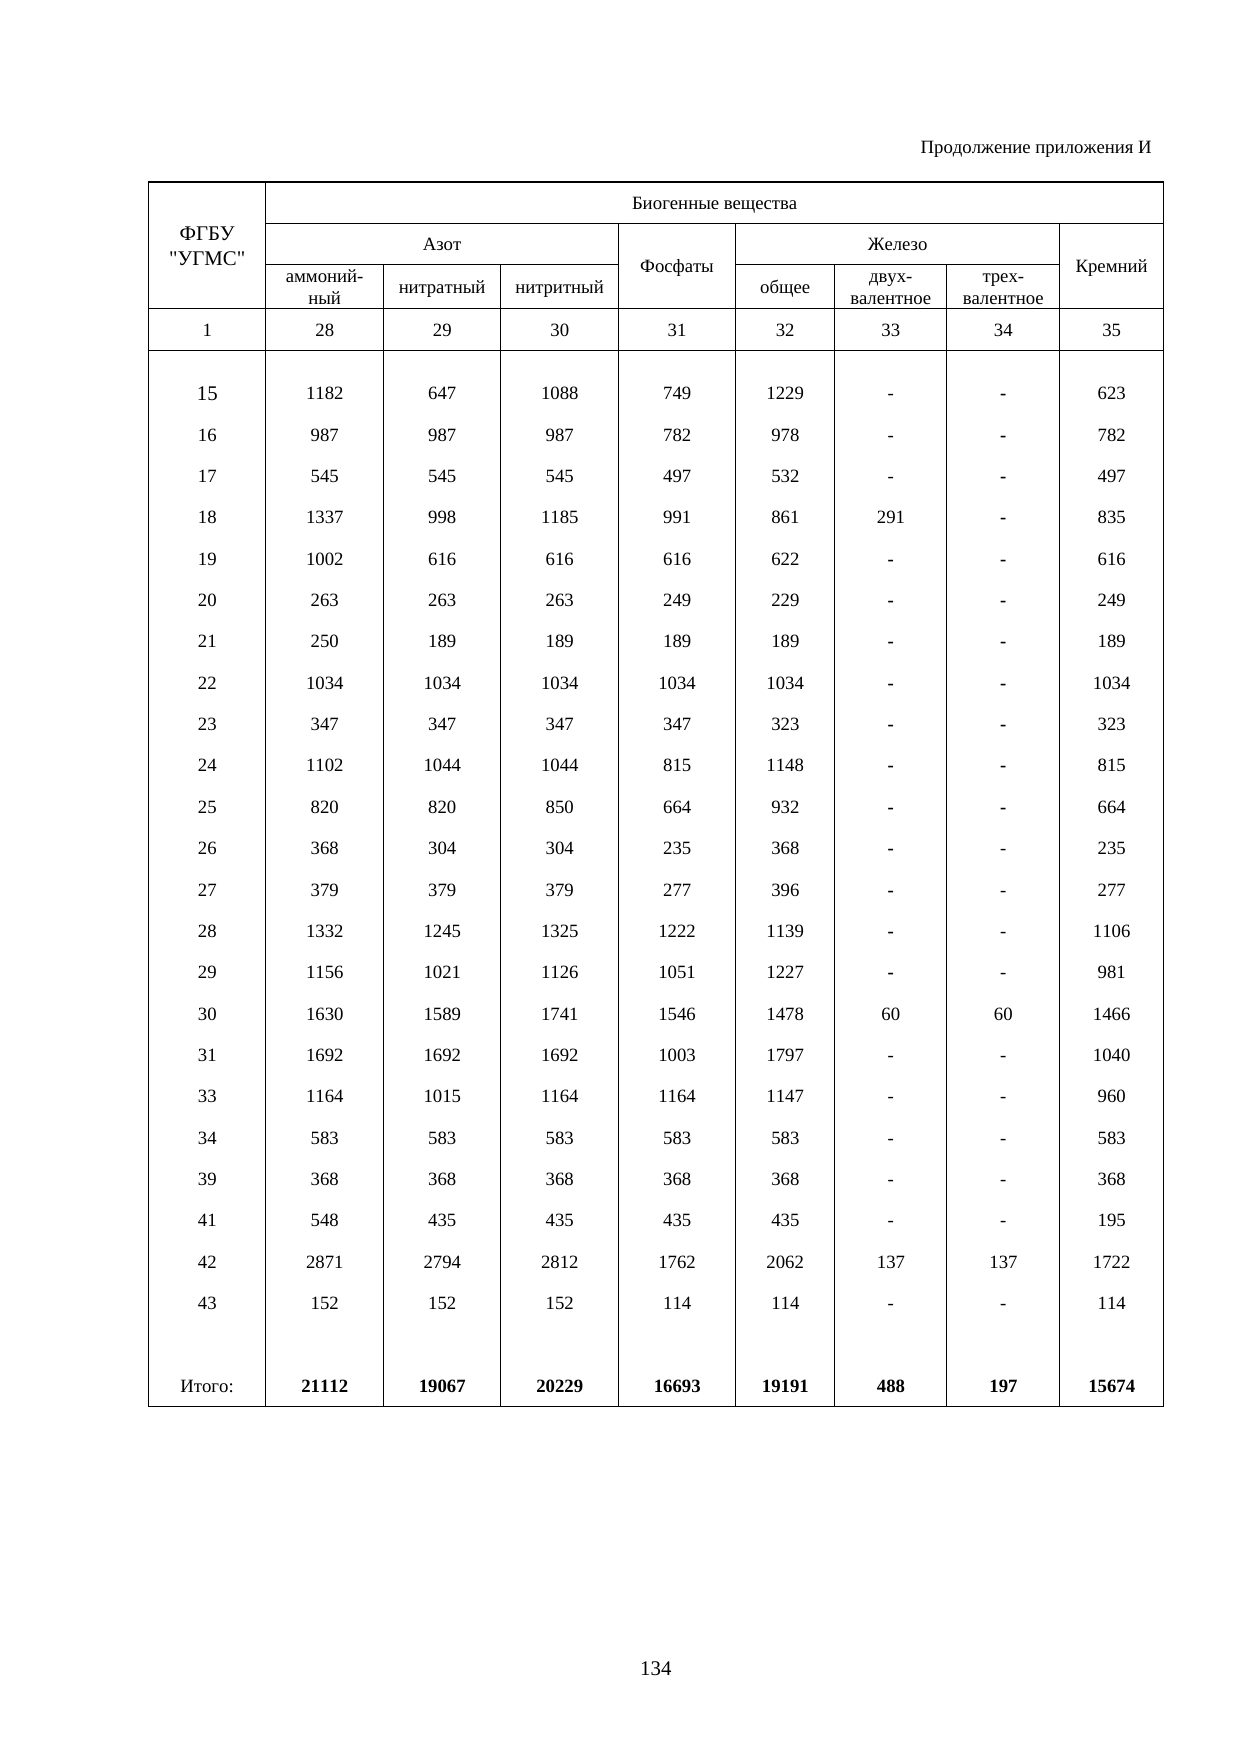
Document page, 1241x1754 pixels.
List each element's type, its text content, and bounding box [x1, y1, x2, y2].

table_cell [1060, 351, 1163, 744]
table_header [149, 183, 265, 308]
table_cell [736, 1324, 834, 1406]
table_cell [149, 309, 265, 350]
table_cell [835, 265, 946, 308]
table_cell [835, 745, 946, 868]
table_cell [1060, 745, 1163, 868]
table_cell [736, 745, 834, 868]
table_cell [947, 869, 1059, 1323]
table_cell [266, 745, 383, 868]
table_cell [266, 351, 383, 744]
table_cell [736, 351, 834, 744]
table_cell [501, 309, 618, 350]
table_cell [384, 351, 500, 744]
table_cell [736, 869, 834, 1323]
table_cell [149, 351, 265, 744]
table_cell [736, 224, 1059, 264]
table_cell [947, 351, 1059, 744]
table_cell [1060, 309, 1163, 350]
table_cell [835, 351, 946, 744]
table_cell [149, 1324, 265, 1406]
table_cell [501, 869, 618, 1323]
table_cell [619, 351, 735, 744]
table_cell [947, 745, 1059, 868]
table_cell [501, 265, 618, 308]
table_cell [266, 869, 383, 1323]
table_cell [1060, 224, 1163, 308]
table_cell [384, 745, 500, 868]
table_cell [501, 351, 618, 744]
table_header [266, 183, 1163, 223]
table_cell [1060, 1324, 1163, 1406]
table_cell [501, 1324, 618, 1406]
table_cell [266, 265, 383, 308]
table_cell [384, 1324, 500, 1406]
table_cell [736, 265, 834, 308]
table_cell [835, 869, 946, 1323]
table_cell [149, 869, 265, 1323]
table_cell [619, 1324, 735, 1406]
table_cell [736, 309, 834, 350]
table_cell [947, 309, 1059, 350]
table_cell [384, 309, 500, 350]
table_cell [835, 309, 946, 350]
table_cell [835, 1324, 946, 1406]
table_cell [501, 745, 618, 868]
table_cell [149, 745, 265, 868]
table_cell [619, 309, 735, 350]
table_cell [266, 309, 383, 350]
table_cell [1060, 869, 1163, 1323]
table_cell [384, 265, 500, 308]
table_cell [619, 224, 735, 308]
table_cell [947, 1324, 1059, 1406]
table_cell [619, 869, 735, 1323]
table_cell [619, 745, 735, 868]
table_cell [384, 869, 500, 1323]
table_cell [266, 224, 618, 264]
text Продолжение приложения И [159, 136, 1152, 157]
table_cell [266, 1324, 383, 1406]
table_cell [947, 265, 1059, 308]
